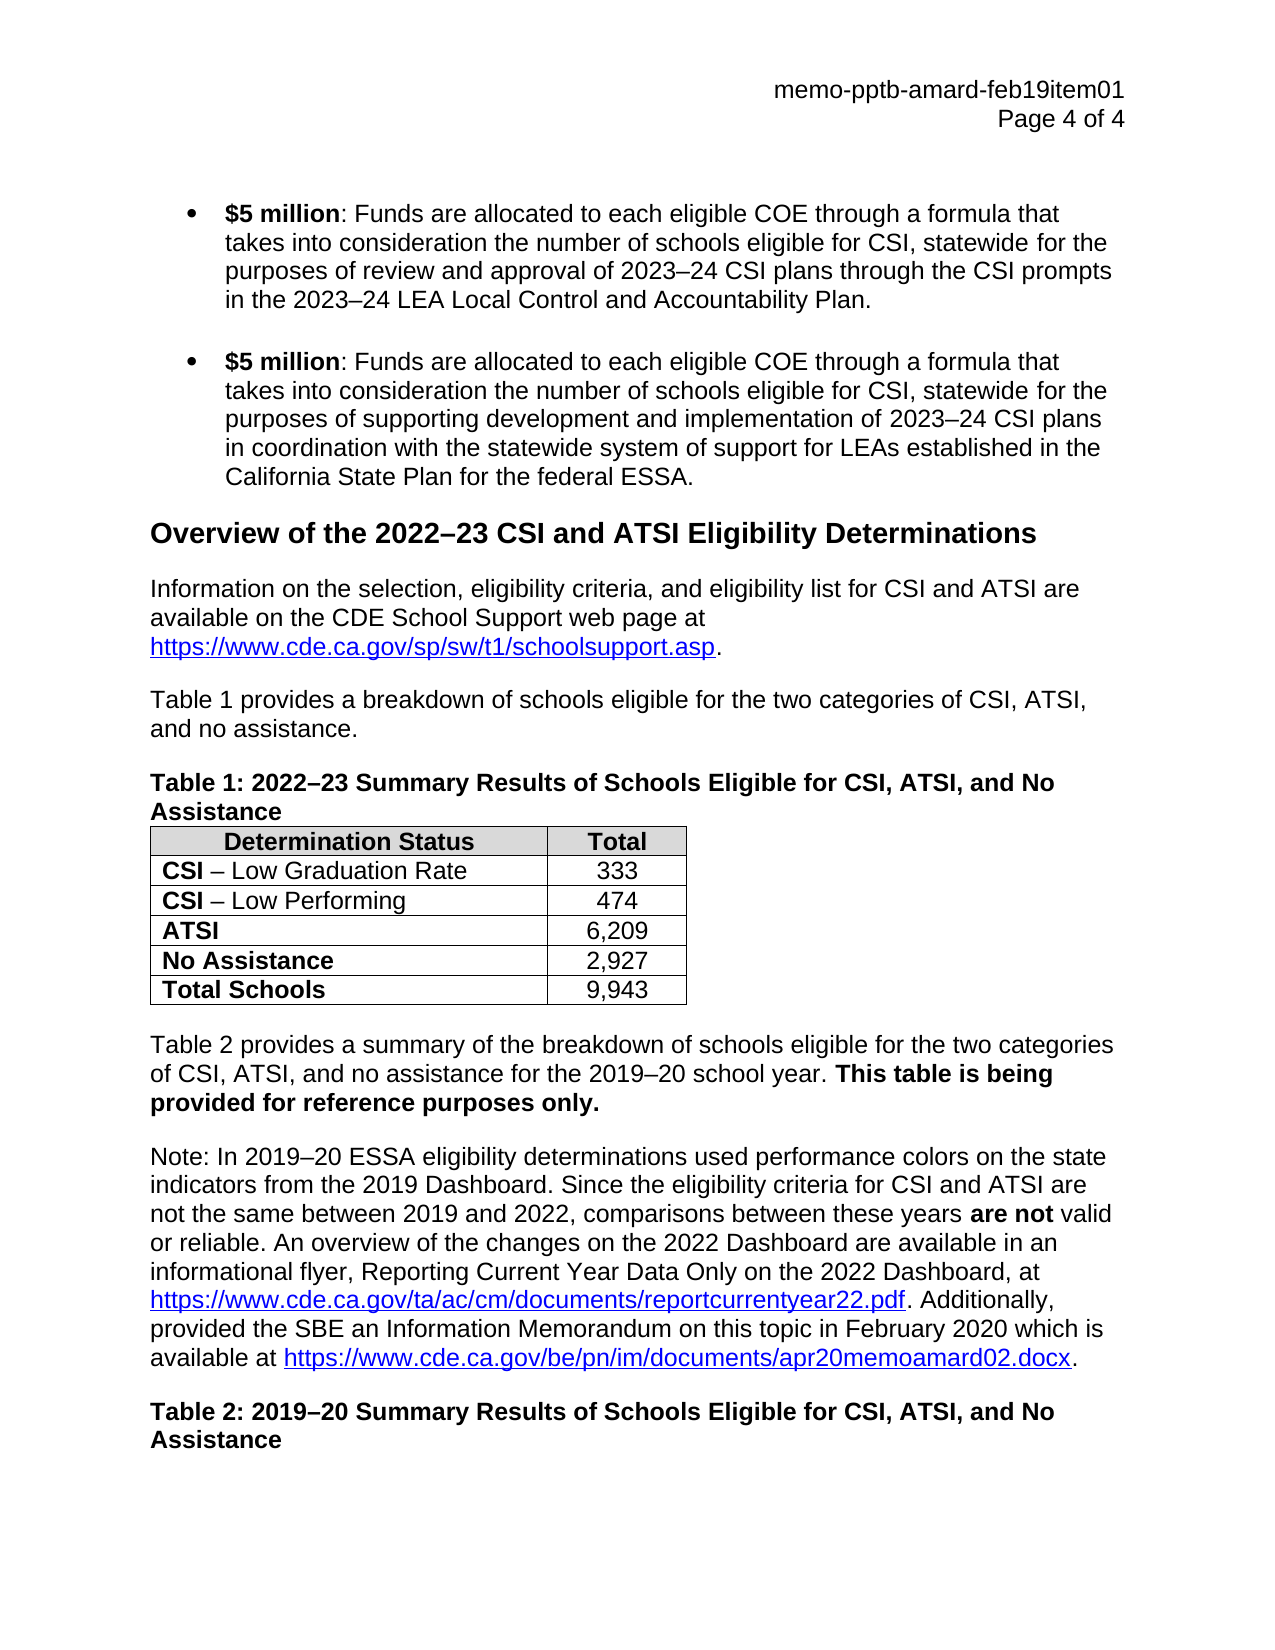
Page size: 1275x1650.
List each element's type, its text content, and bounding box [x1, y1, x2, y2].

table_header Determination Status [151, 827, 547, 855]
subtitle Overview of the 2022–23 CSI and ATSI Eligibility Determinations [150, 516, 1125, 549]
table_cell 474 [548, 886, 686, 915]
list $5 million: Funds are allocated to each eligible COE through a formula that takes into consideration the number of schools eligible for CSI, statewide for the purposes of review and approval of 2023–24 CSI plans through the CSI prompts in the 2023–24 LEA Local Control and Accountability Plan. [187, 199, 1125, 314]
list $5 million: Funds are allocated to each eligible COE through a formula that takes into consideration the number of schools eligible for CSI, statewide for the purposes of supporting development and implementation of 2023–24 CSI plans in coordination with the statewide system of support for LEAs established in the California State Plan for the federal ESSA. [187, 347, 1125, 491]
table_cell 333 [548, 856, 686, 885]
text Table 1: 2022–23 Summary Results of Schools Eligible for CSI, ATSI, and No Assistance [150, 768, 1125, 826]
table_cell Total Schools [151, 976, 547, 1004]
table_cell CSI – Low Performing [151, 886, 547, 915]
text Table 2: 2019–20 Summary Results of Schools Eligible for CSI, ATSI, and No Assistance [150, 1397, 1125, 1454]
table_cell CSI – Low Graduation Rate [151, 856, 547, 885]
text Note: In 2019–20 ESSA eligibility determinations used performance colors on the state indicators from the 2019 Dashboard. Since the eligibility criteria for CSI and ATSI are not the same between 2019 and 2022, comparisons between these years are not valid or reliable. An overview of the changes on the 2022 Dashboard are available in an informational flyer, Reporting Current Year Data Only on the 2022 Dashboard, at https://www.cde.ca.gov/ta/ac/cm/documents/reportcurrentyear22.pdf. Additionally, provided the SBE an Information Memorandum on this topic in February 2020 which is available at https://www.cde.ca.gov/be/pn/im/documents/apr20memoamard02.docx. [150, 1142, 1129, 1372]
text Information on the selection, eligibility criteria, and eligibility list for CSI and ATSI are available on the CDE School Support web page at https://www.cde.ca.gov/sp/sw/t1/schoolsupport.asp. [150, 574, 1125, 661]
text Table 2 provides a summary of the breakdown of schools eligible for the two categories of CSI, ATSI, and no assistance for the 2019–20 school year. This table is being provided for reference purposes only. [150, 1030, 1129, 1117]
text Table 1 provides a breakdown of schools eligible for the two categories of CSI, ATSI, and no assistance. [150, 686, 1125, 743]
table_cell ATSI [151, 916, 547, 945]
table_cell 6,209 [548, 916, 686, 945]
table_cell 9,943 [548, 976, 686, 1004]
table_header Total [548, 827, 686, 855]
table_cell 2,927 [548, 946, 686, 974]
table_cell No Assistance [151, 946, 547, 974]
